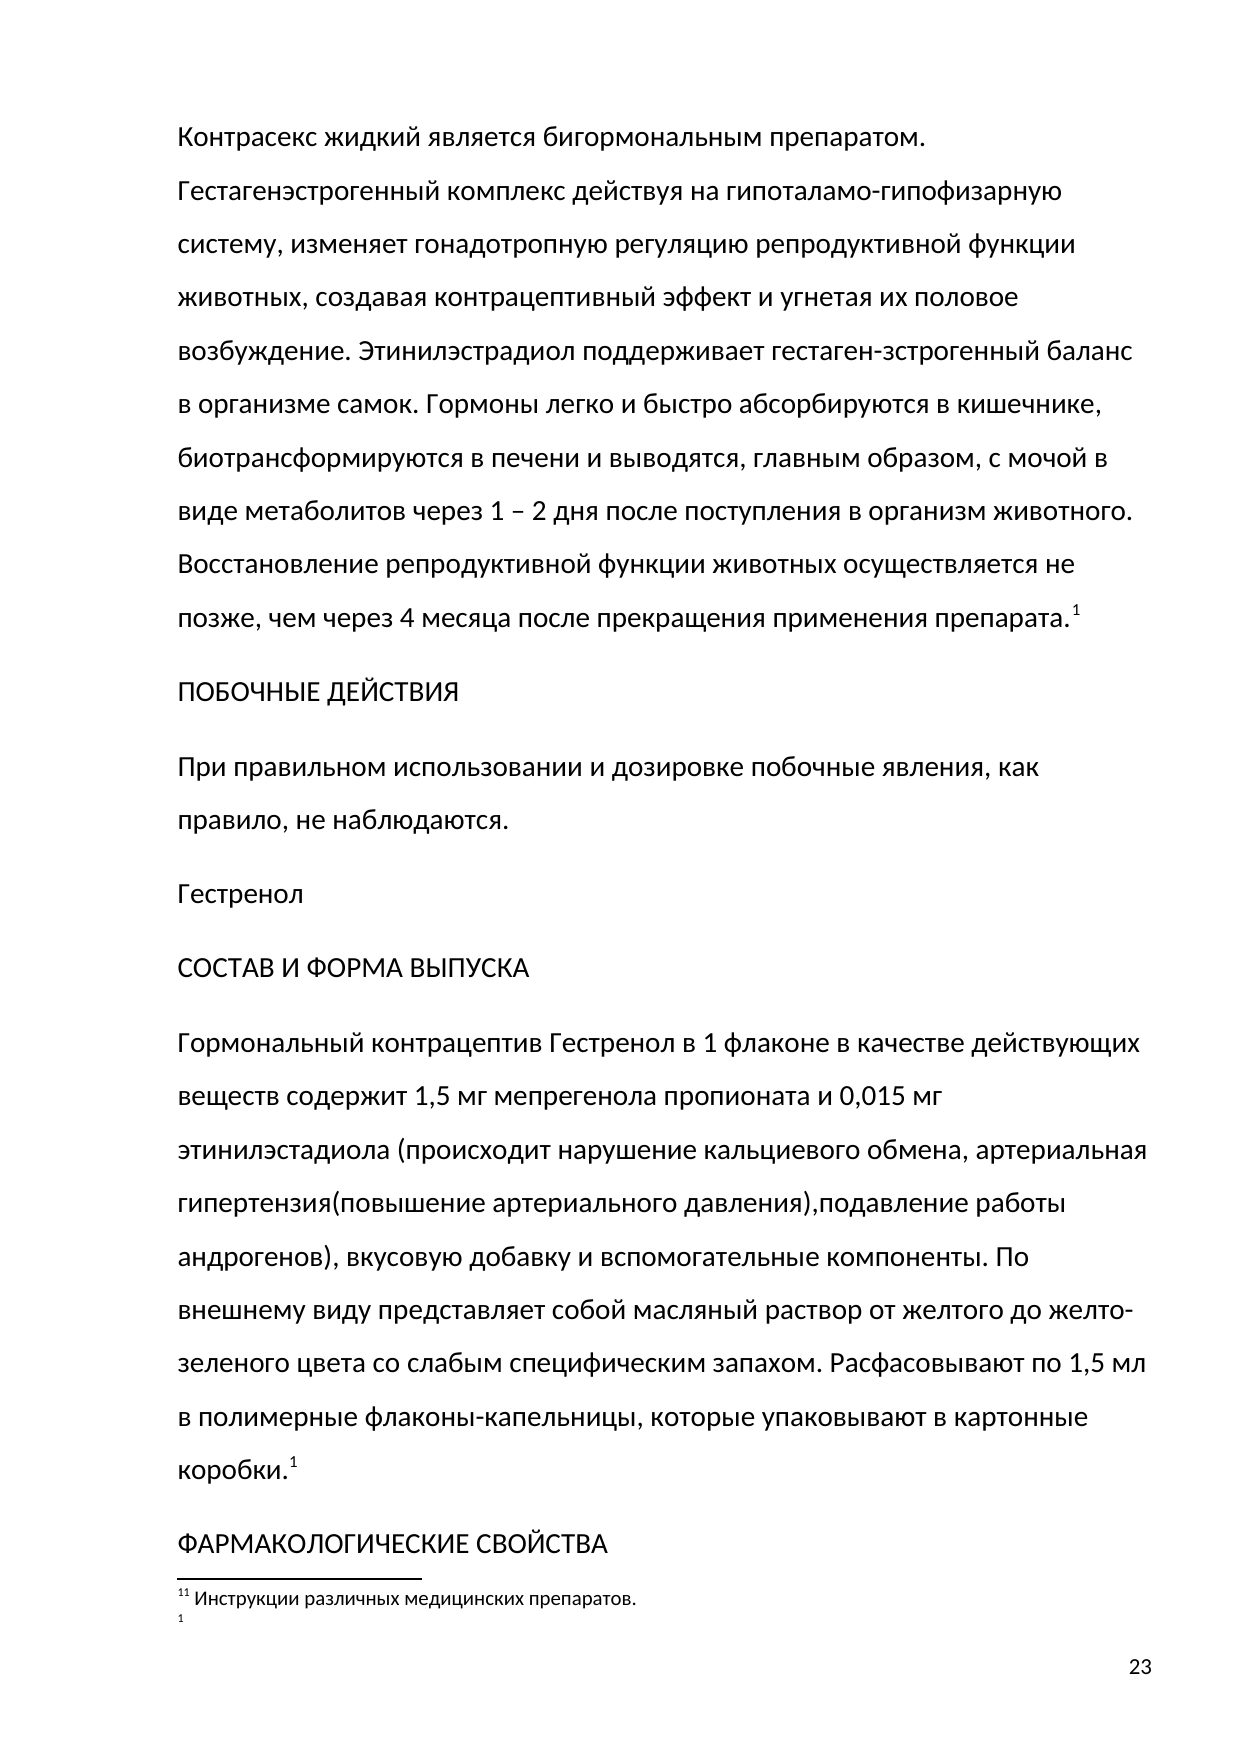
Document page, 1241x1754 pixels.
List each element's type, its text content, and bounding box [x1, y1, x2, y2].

text СОСТАВ И ФОРМА ВЫПУСКА [177, 949, 1152, 985]
text Гормональный контрацептив Гестренол в 1 флаконе в качестве действующих веществ содержит 1,5 мг мепрегенола пропионата и 0,015 мг этинилэстадиола (происходит нарушение кальциевого обмена, артериальная гипертензия(повышение артериального давления),подавление работы андрогенов), вкусовую добавку и вспомогательные компоненты. По внешнему виду представляет собой масляный раствор от желтого до желто-зеленого цвета со слабым специфическим запахом. Расфасовывают по 1,5 мл в полимерные флаконы-капельницы, которые упаковывают в картонные коробки.1 [177, 1024, 1152, 1487]
text При правильном использовании и дозировке побочные явления, как правило, не наблюдаются. [177, 748, 1152, 837]
text ФАРМАКОЛОГИЧЕСКИЕ СВОЙСТВА [177, 1526, 1152, 1561]
text ПОБОЧНЫЕ ДЕЙСТВИЯ [177, 673, 1152, 709]
text Гестренол [177, 875, 1152, 911]
text Контрасекс жидкий является бигормональным препаратом. Гестагенэстрогенный комплекс действуя на гипоталамо-гипофизарную систему, изменяет гонадотропную регуляцию репродуктивной функции животных, создавая контрацептивный эффект и угнетая их половое возбуждение. Этинилэстрадиол поддерживает гестаген-зстрогенный баланс в организме самок. Гормоны легко и быстро абсорбируются в кишечнике, биотрансформируются в печени и выводятся, главным образом, с мочой в виде метаболитов через 1 – 2 дня после поступления в организм животного. Восстановление репродуктивной функции животных осуществляется не позже, чем через 4 месяца после прекращения применения препарата.1 [177, 118, 1152, 635]
